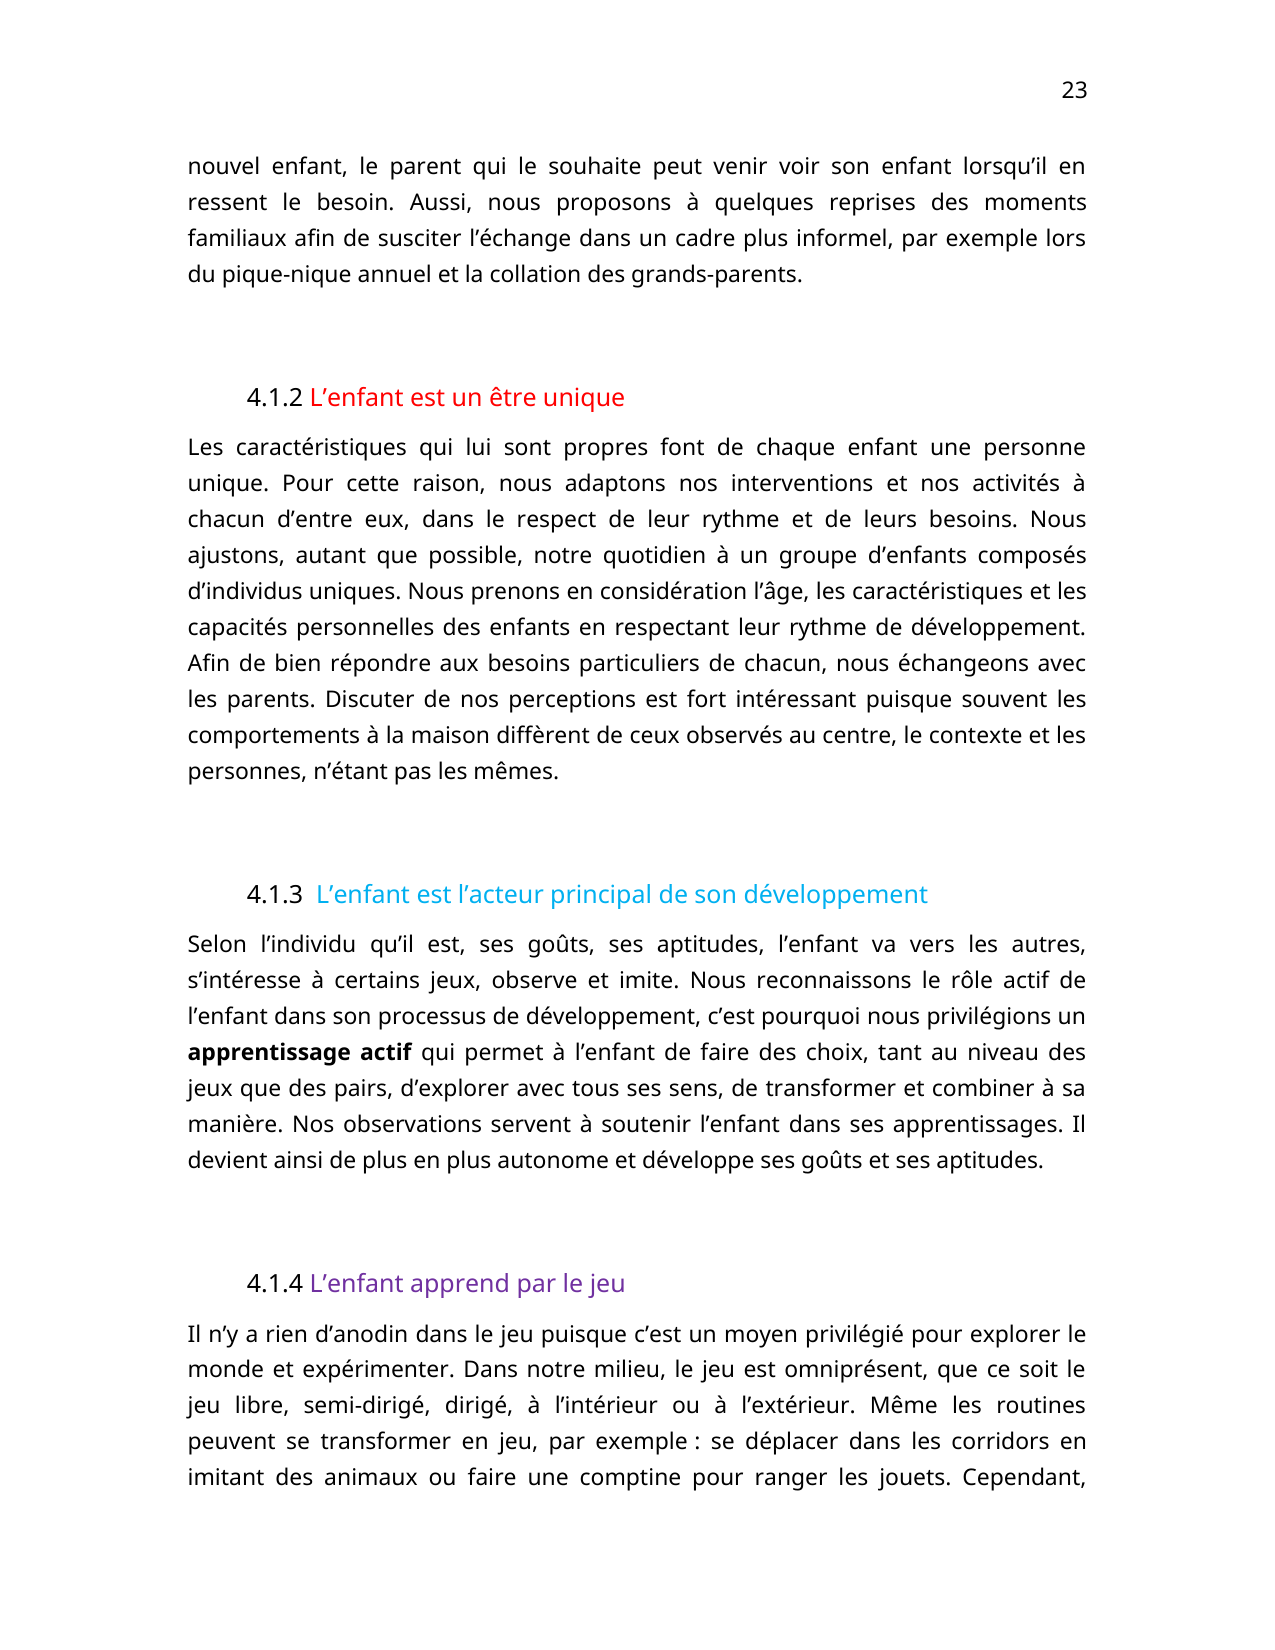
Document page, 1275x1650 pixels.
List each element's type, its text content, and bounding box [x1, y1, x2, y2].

text 4.1.4 L’enfant apprend par le jeu [247, 1266, 1087, 1300]
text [187, 1317, 1087, 1492]
text Selon l’individu qu’il est, ses goûts, ses aptitudes, l’enfant va vers les autres, s’intéresse à certains jeux, observe et imite. Nous reconnaissons le rôle actif de l’enfant dans son processus de développement, c’est pourquoi nous privilégions un apprentissage actif qui permet à l’enfant de faire des choix, tant au niveau des jeux que des pairs, d’explorer avec tous ses sens, de transformer et combiner à sa manière. Nos observations servent à soutenir l’enfant dans ses apprentissages. Il devient ainsi de plus en plus autonome et développe ses goûts et ses aptitudes. [187, 928, 1087, 1175]
text 4.1.3 L’enfant est l’acteur principal de son développement [247, 877, 1087, 911]
text 4.1.2 L’enfant est un être unique [247, 380, 1087, 414]
text Les caractéristiques qui lui sont propres font de chaque enfant une personne unique. Pour cette raison, nous adaptons nos interventions et nos activités à chacun d’entre eux, dans le respect de leur rythme et de leurs besoins. Nous ajustons, autant que possible, notre quotidien à un groupe d’enfants composés d’individus uniques. Nous prenons en considération l’âge, les caractéristiques et les capacités personnelles des enfants en respectant leur rythme de développement. Afin de bien répondre aux besoins particuliers de chacun, nous échangeons avec les parents. Discuter de nos perceptions est fort intéressant puisque souvent les comportements à la maison diffèrent de ceux observés au centre, le contexte et les personnes, n’étant pas les mêmes. [187, 431, 1087, 786]
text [187, 150, 1087, 289]
